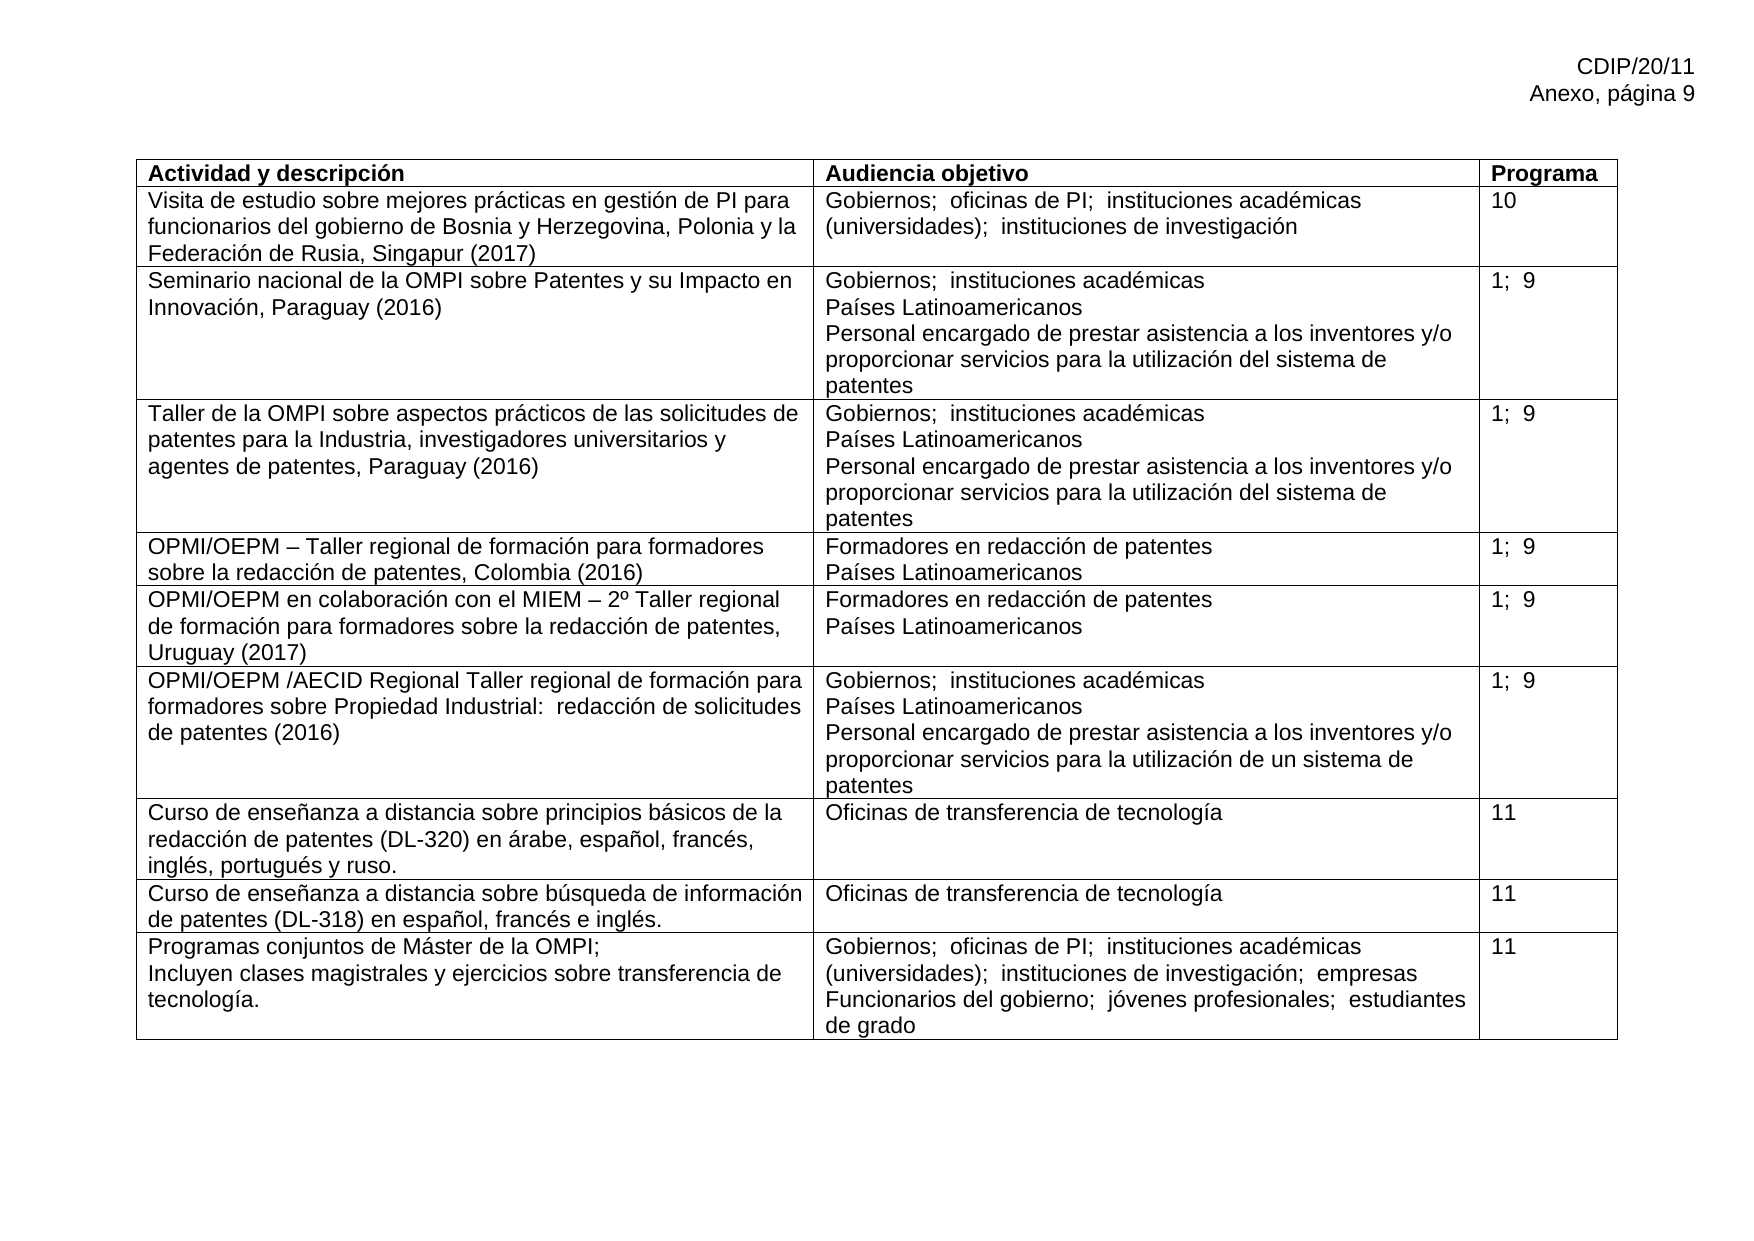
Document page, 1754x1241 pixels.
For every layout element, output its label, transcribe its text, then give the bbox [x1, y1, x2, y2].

table_cell 1; 9 [1480, 533, 1617, 585]
table_cell OPMI/OEPM – Taller regional de formación para formadores sobre la redacción de patentes, Colombia (2016) [137, 533, 813, 585]
table_cell 1; 9 [1480, 267, 1617, 399]
table_header Audiencia objetivo [814, 160, 1479, 186]
table_header Programa [1480, 160, 1617, 186]
table_cell Gobiernos; instituciones académicas Países Latinoamericanos Personal encargado de prestar asistencia a los inventores y/o proporcionar servicios para la utilización del sistema de patentes [814, 400, 1479, 532]
table_cell Programas conjuntos de Máster de la OMPI; Incluyen clases magistrales y ejercicios sobre transferencia de tecnología. [137, 933, 813, 1039]
table_header Actividad y descripción [137, 160, 813, 186]
table_cell OPMI/OEPM /AECID Regional Taller regional de formación para formadores sobre Propiedad Industrial: redacción de solicitudes de patentes (2016) [137, 667, 813, 798]
table_cell Seminario nacional de la OMPI sobre Patentes y su Impacto en Innovación, Paraguay (2016) [137, 267, 813, 399]
table_cell Oficinas de transferencia de tecnología [814, 799, 1479, 878]
table_cell 1; 9 [1480, 586, 1617, 666]
table_cell 11 [1480, 799, 1617, 878]
table_cell 11 [1480, 880, 1617, 932]
table_cell 11 [1480, 933, 1617, 1039]
table_cell Oficinas de transferencia de tecnología [814, 880, 1479, 932]
table_cell 10 [1480, 187, 1617, 266]
table_cell Formadores en redacción de patentes Países Latinoamericanos [814, 533, 1479, 585]
table_cell Gobiernos; instituciones académicas Países Latinoamericanos Personal encargado de prestar asistencia a los inventores y/o proporcionar servicios para la utilización del sistema de patentes [814, 267, 1479, 399]
table_cell OPMI/OEPM en colaboración con el MIEM – 2º Taller regional de formación para formadores sobre la redacción de patentes, Uruguay (2017) [137, 586, 813, 666]
table_cell Taller de la OMPI sobre aspectos prácticos de las solicitudes de patentes para la Industria, investigadores universitarios y agentes de patentes, Paraguay (2016) [137, 400, 813, 532]
table_cell Curso de enseñanza a distancia sobre principios básicos de la redacción de patentes (DL-320) en árabe, español, francés, inglés, portugués y ruso. [137, 799, 813, 878]
table_cell 1; 9 [1480, 667, 1617, 798]
table_cell Curso de enseñanza a distancia sobre búsqueda de información de patentes (DL-318) en español, francés e inglés. [137, 880, 813, 932]
table_cell 1; 9 [1480, 400, 1617, 532]
table_cell Gobiernos; instituciones académicas Países Latinoamericanos Personal encargado de prestar asistencia a los inventores y/o proporcionar servicios para la utilización de un sistema de patentes [814, 667, 1479, 798]
table_cell Formadores en redacción de patentes Países Latinoamericanos [814, 586, 1479, 666]
table_cell Gobiernos; oficinas de PI; instituciones académicas (universidades); instituciones de investigación; empresas Funcionarios del gobierno; jóvenes profesionales; estudiantes de grado [814, 933, 1479, 1039]
table_cell Gobiernos; oficinas de PI; instituciones académicas (universidades); instituciones de investigación [814, 187, 1479, 266]
table_cell Visita de estudio sobre mejores prácticas en gestión de PI para funcionarios del gobierno de Bosnia y Herzegovina, Polonia y la Federación de Rusia, Singapur (2017) [137, 187, 813, 266]
